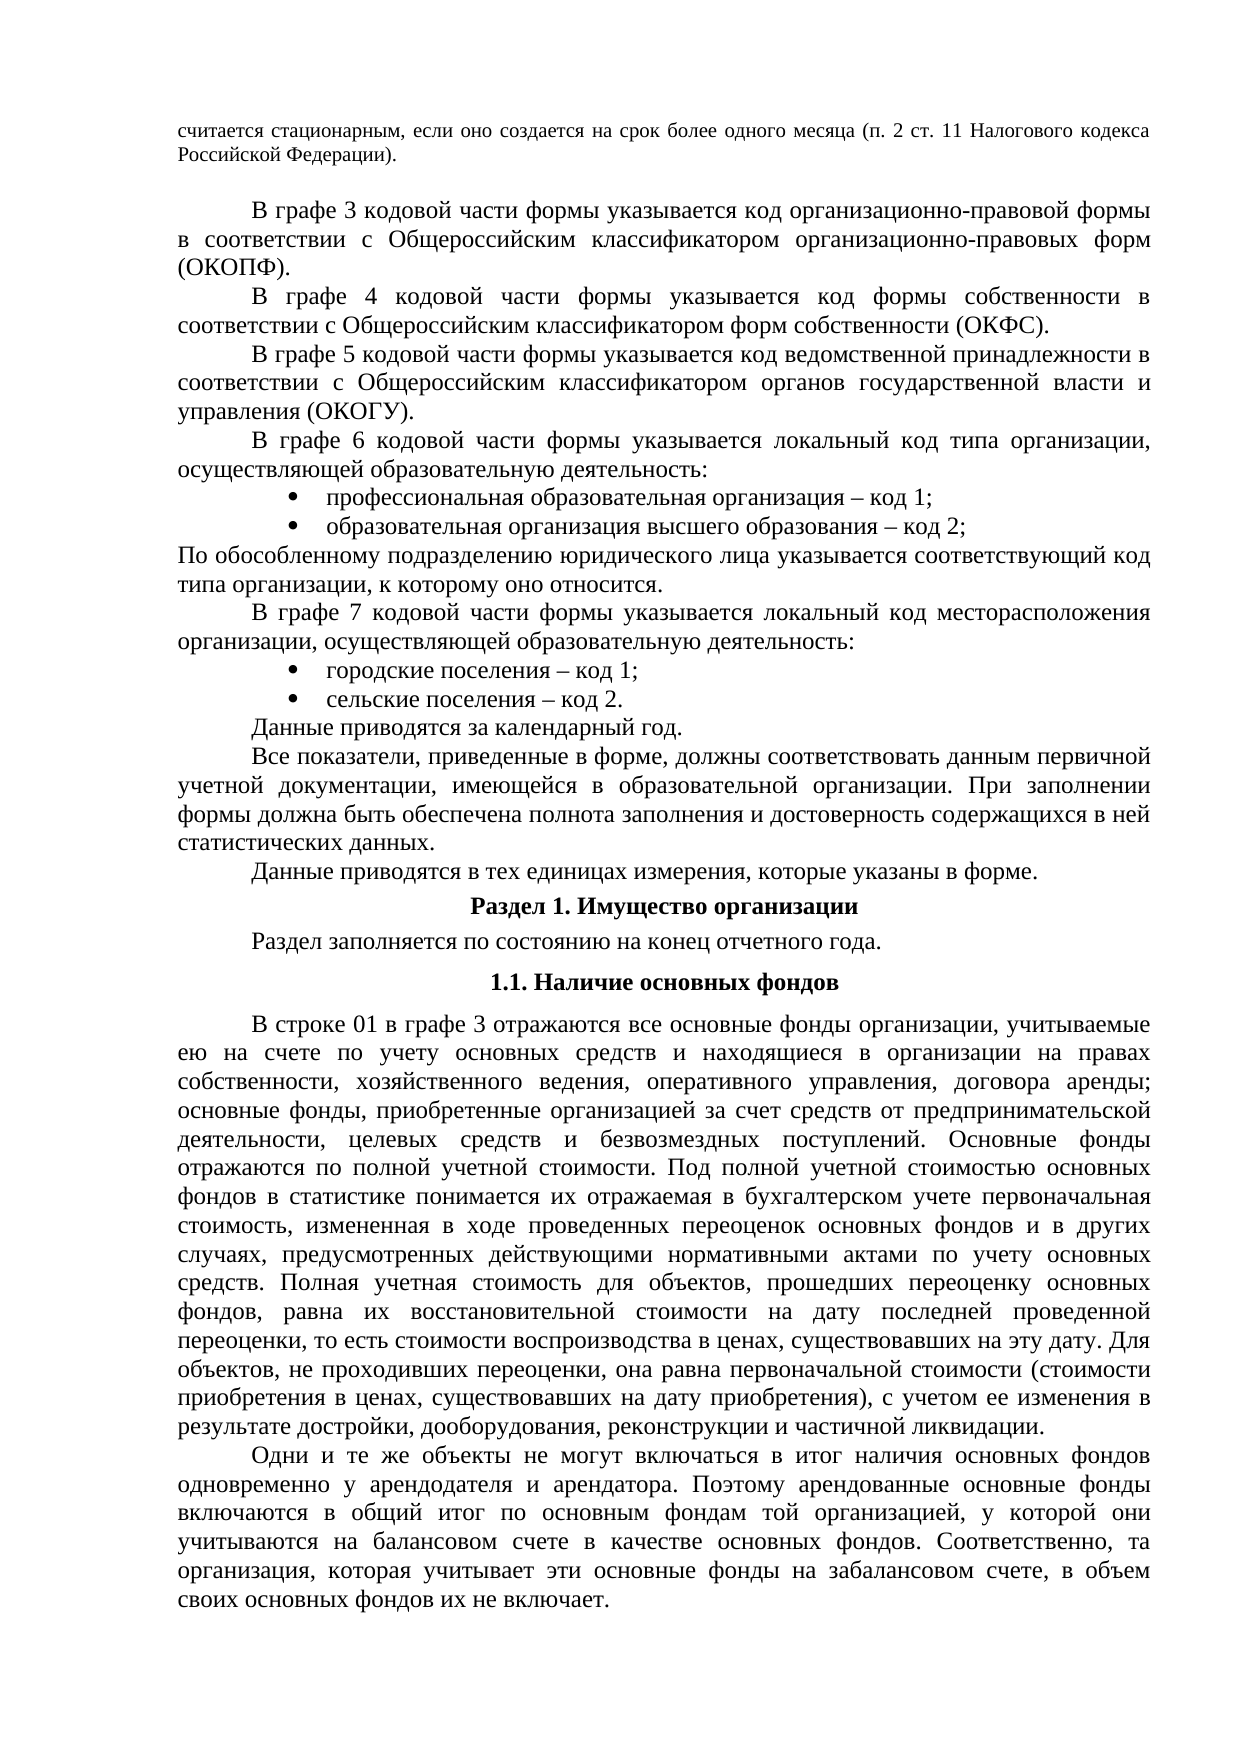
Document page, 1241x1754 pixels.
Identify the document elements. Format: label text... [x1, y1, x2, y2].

list сельские поселения – код 2. [288, 684, 1152, 712]
list образовательная организация высшего образования – код 2; [288, 511, 1152, 540]
text В графе 4 кодовой части формы указывается код формы собственности в соответствии с Общероссийским классификатором форм собственности (ОКФС). [177, 281, 1152, 339]
text В строке 01 в графе 3 отражаются все основные фонды организации, учитываемые ею на счете по учету основных средств и находящиеся в организации на правах собственности, хозяйственного ведения, оперативного управления, договора аренды; основные фонды, приобретенные организацией за счет средств от предпринимательской деятельности, целевых средств и безвозмездных поступлений. Основные фонды отражаются по полной учетной стоимости. Под полной учетной стоимостью основных фондов в статистике понимается их отражаемая в бухгалтерском учете первоначальная стоимость, измененная в ходе проведенных переоценок основных фондов и в других случаях, предусмотренных действующими нормативными актами по учету основных средств. Полная учетная стоимость для объектов, прошедших переоценку основных фондов, равна их восстановительной стоимости на дату последней проведенной переоценки, то есть стоимости воспроизводства в ценах, существовавших на эту дату. Для объектов, не проходивших переоценки, она равна первоначальной стоимости (стоимости приобретения в ценах, существовавших на дату приобретения), с учетом ее изменения в результате достройки, дооборудования, реконструкции и частичной ликвидации. [177, 1009, 1152, 1440]
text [177, 118, 1152, 166]
list профессиональная образовательная организация – код 1; [288, 482, 1152, 511]
text Раздел 1. Имущество организации [177, 891, 1152, 920]
list городские поселения – код 1; [288, 655, 1152, 684]
text В графе 3 кодовой части формы указывается код организационно-правовой формы в соответствии с Общероссийским классификатором организационно-правовых форм (ОКОПФ). [177, 195, 1152, 281]
text 1.1. Наличие основных фондов [177, 967, 1152, 996]
text Данные приводятся за календарный год. [177, 712, 1152, 741]
text Данные приводятся в тех единицах измерения, которые указаны в форме. [177, 856, 1152, 885]
text В графе 7 кодовой части формы указывается локальный код месторасположения организации, осуществляющей образовательную деятельность: [177, 597, 1152, 655]
text По обособленному подразделению юридического лица указывается соответствующий код типа организации, к которому оно относится. [177, 540, 1152, 597]
text Раздел заполняется по состоянию на конец отчетного года. [177, 926, 1152, 955]
text Все показатели, приведенные в форме, должны соответствовать данным первичной учетной документации, имеющейся в образовательной организации. При заполнении формы должна быть обеспечена полнота заполнения и достоверность содержащихся в ней статистических данных. [177, 741, 1152, 856]
text В графе 6 кодовой части формы указывается локальный код типа организации, осуществляющей образовательную деятельность: [177, 425, 1152, 482]
text Одни и те же объекты не могут включаться в итог наличия основных фондов одновременно у арендодателя и арендатора. Поэтому арендованные основные фонды включаются в общий итог по основным фондам той организацией, у которой они учитываются на балансовом счете в качестве основных фондов. Соответственно, та организация, которая учитывает эти основные фонды на забалансовом счете, в объем своих основных фондов их не включает. [177, 1440, 1152, 1612]
text В графе 5 кодовой части формы указывается код ведомственной принадлежности в соответствии с Общероссийским классификатором органов государственной власти и управления (ОКОГУ). [177, 339, 1152, 425]
